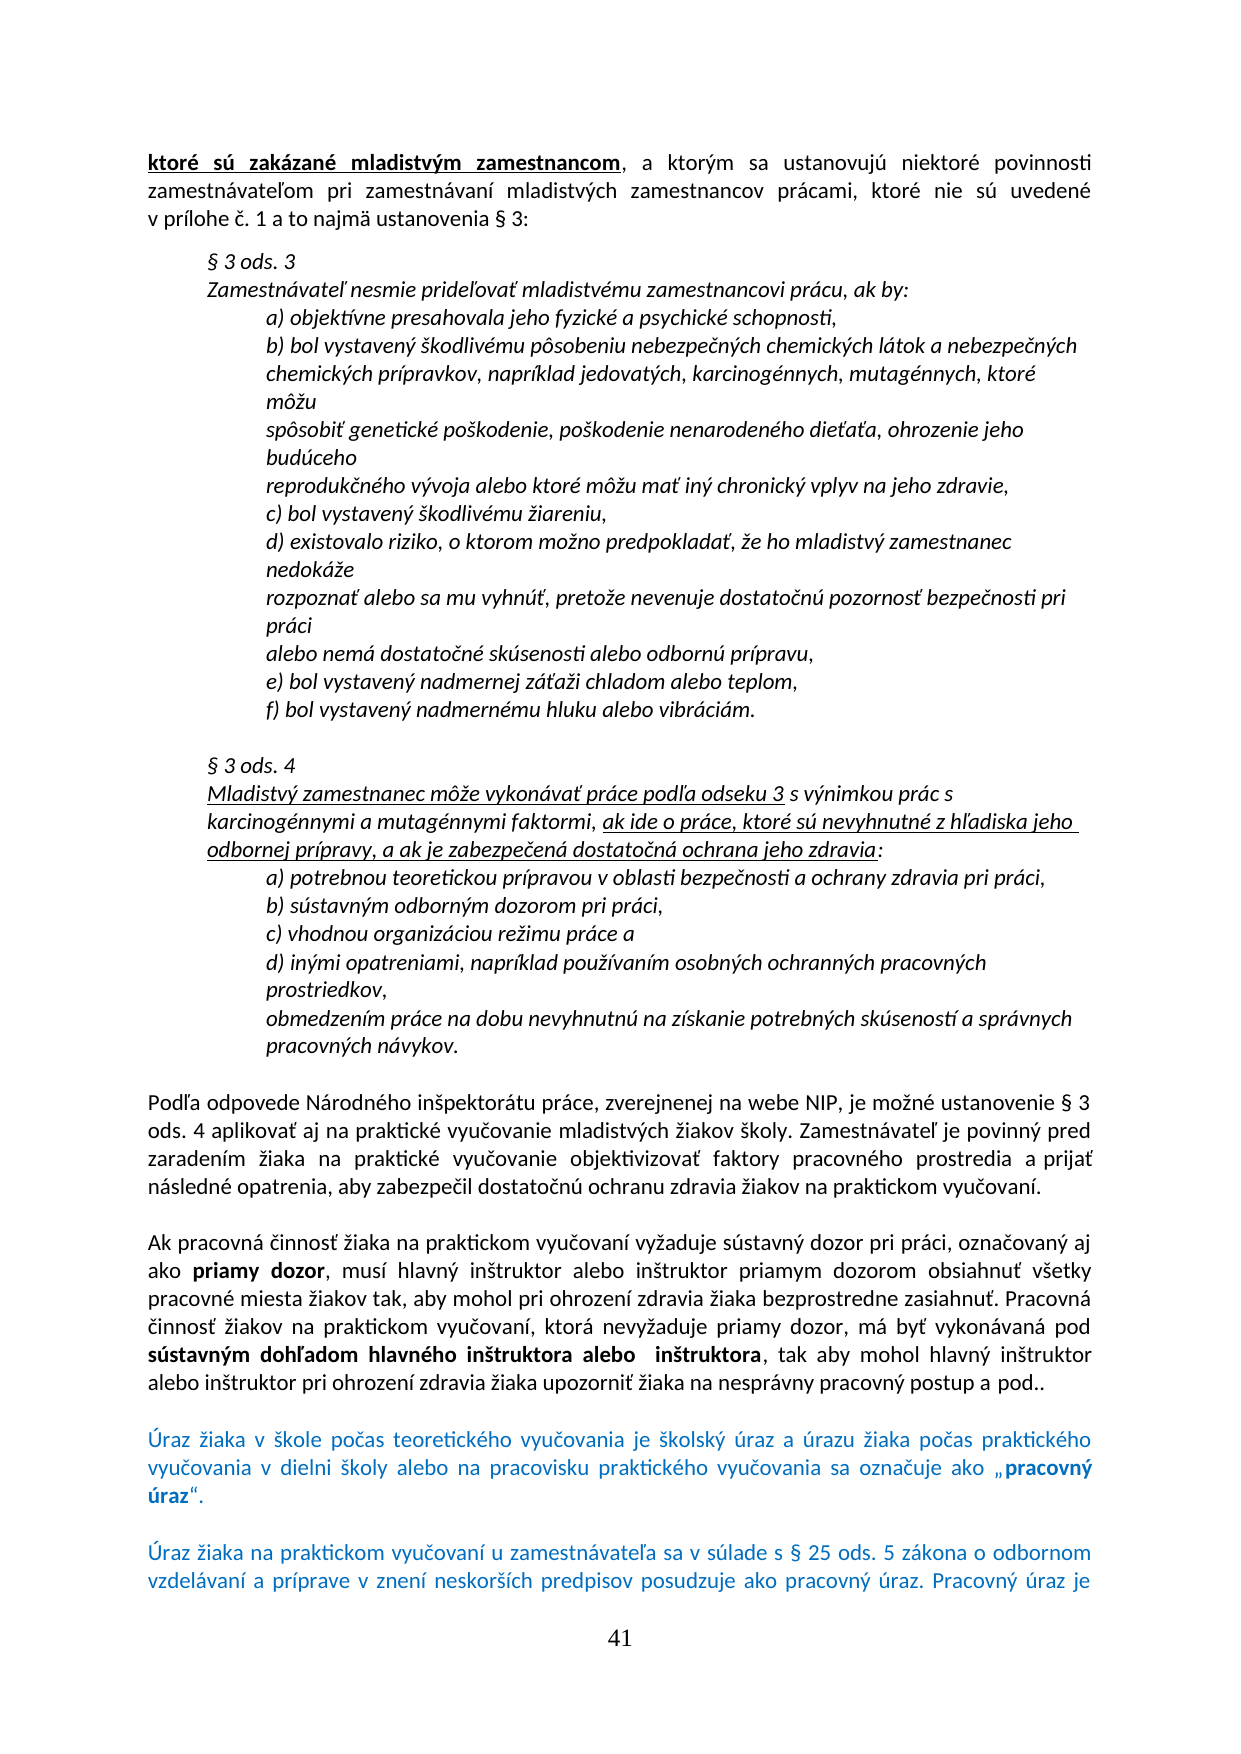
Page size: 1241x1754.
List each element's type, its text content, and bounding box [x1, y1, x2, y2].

text a) objektívne presahovala jeho fyzické a psychické schopnosti, [266, 303, 1092, 331]
text d) existovalo riziko, o ktorom možno predpokladať, že ho mladistvý zamestnanec nedokáže [266, 527, 1092, 583]
text chemických prípravkov, napríklad jedovatých, karcinogénnych, mutagénnych, ktoré môžu [266, 359, 1092, 415]
text b) bol vystavený škodlivému pôsobeniu nebezpečných chemických látok a nebezpečných [266, 331, 1092, 359]
text a) potrebnou teoretickou prípravou v oblasti bezpečnosti a ochrany zdravia pri práci, [266, 863, 1092, 892]
text § 3 ods. 4 [207, 751, 1092, 779]
text d) inými opatreniami, napríklad používaním osobných ochranných pracovných prostriedkov, [266, 948, 1092, 1004]
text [148, 148, 1092, 232]
text alebo nemá dostatočné skúsenosti alebo odbornú prípravu, [266, 639, 1092, 667]
text b) sústavným odborným dozorom pri práci, [266, 892, 1092, 919]
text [148, 1538, 1092, 1594]
text Podľa odpovede Národného inšpektorátu práce, zverejnenej na webe NIP, je možné ustanovenie § 3 ods. 4 aplikovať aj na praktické vyučovanie mladistvých žiakov školy. Zamestnávateľ je povinný pred zaradením žiaka na praktické vyučovanie objektivizovať faktory pracovného prostredia a prijať následné opatrenia, aby zabezpečil dostatočnú ochranu zdravia žiakov na praktickom vyučovaní. [148, 1088, 1093, 1200]
text Mladistvý zamestnanec môže vykonávať práce podľa odseku 3 s výnimkou prác s karcinogénnymi a mutagénnymi faktormi, ak ide o práce, ktoré sú nevyhnutné z hľadiska jeho odbornej prípravy, a ak je zabezpečená dostatočná ochrana jeho zdravia: [207, 779, 1092, 863]
text c) bol vystavený škodlivému žiareniu, [266, 499, 1092, 527]
text pracovných návykov. [266, 1032, 1092, 1060]
text obmedzením práce na dobu nevyhnutnú na získanie potrebných skúseností a správnych [266, 1004, 1092, 1032]
text spôsobiť genetické poškodenie, poškodenie nenarodeného dieťaťa, ohrozenie jeho budúceho [266, 415, 1092, 471]
text e) bol vystavený nadmernej záťaži chladom alebo teplom, [266, 667, 1092, 695]
text reprodukčného vývoja alebo ktoré môžu mať iný chronický vplyv na jeho zdravie, [266, 471, 1092, 499]
text f) bol vystavený nadmernému hluku alebo vibráciám. [266, 695, 1092, 723]
text c) vhodnou organizáciou režimu práce a [266, 919, 1092, 948]
text Úraz žiaka v škole počas teoretického vyučovania je školský úraz a úrazu žiaka počas praktického vyučovania v dielni školy alebo na pracovisku praktického vyučovania sa označuje ako „pracovný úraz“. [148, 1425, 1092, 1509]
text rozpoznať alebo sa mu vyhnúť, pretože nevenuje dostatočnú pozornosť bezpečnosti pri práci [266, 583, 1092, 639]
text Zamestnávateľ nesmie prideľovať mladistvému zamestnancovi prácu, ak by: [207, 275, 1092, 303]
text Ak pracovná činnosť žiaka na praktickom vyučovaní vyžaduje sústavný dozor pri práci, označovaný aj ako priamy dozor, musí hlavný inštruktor alebo inštruktor priamym dozorom obsiahnuť všetky pracovné miesta žiakov tak, aby mohol pri ohrození zdravia žiaka bezprostredne zasiahnuť. Pracovná činnosť žiakov na praktickom vyučovaní, ktorá nevyžaduje priamy dozor, má byť vykonávaná pod sústavným dohľadom hlavného inštruktora alebo inštruktora, tak aby mohol hlavný inštruktor alebo inštruktor pri ohrození zdravia žiaka upozorniť žiaka na nesprávny pracovný postup a pod.. [148, 1228, 1093, 1396]
text § 3 ods. 3 [207, 247, 1092, 275]
